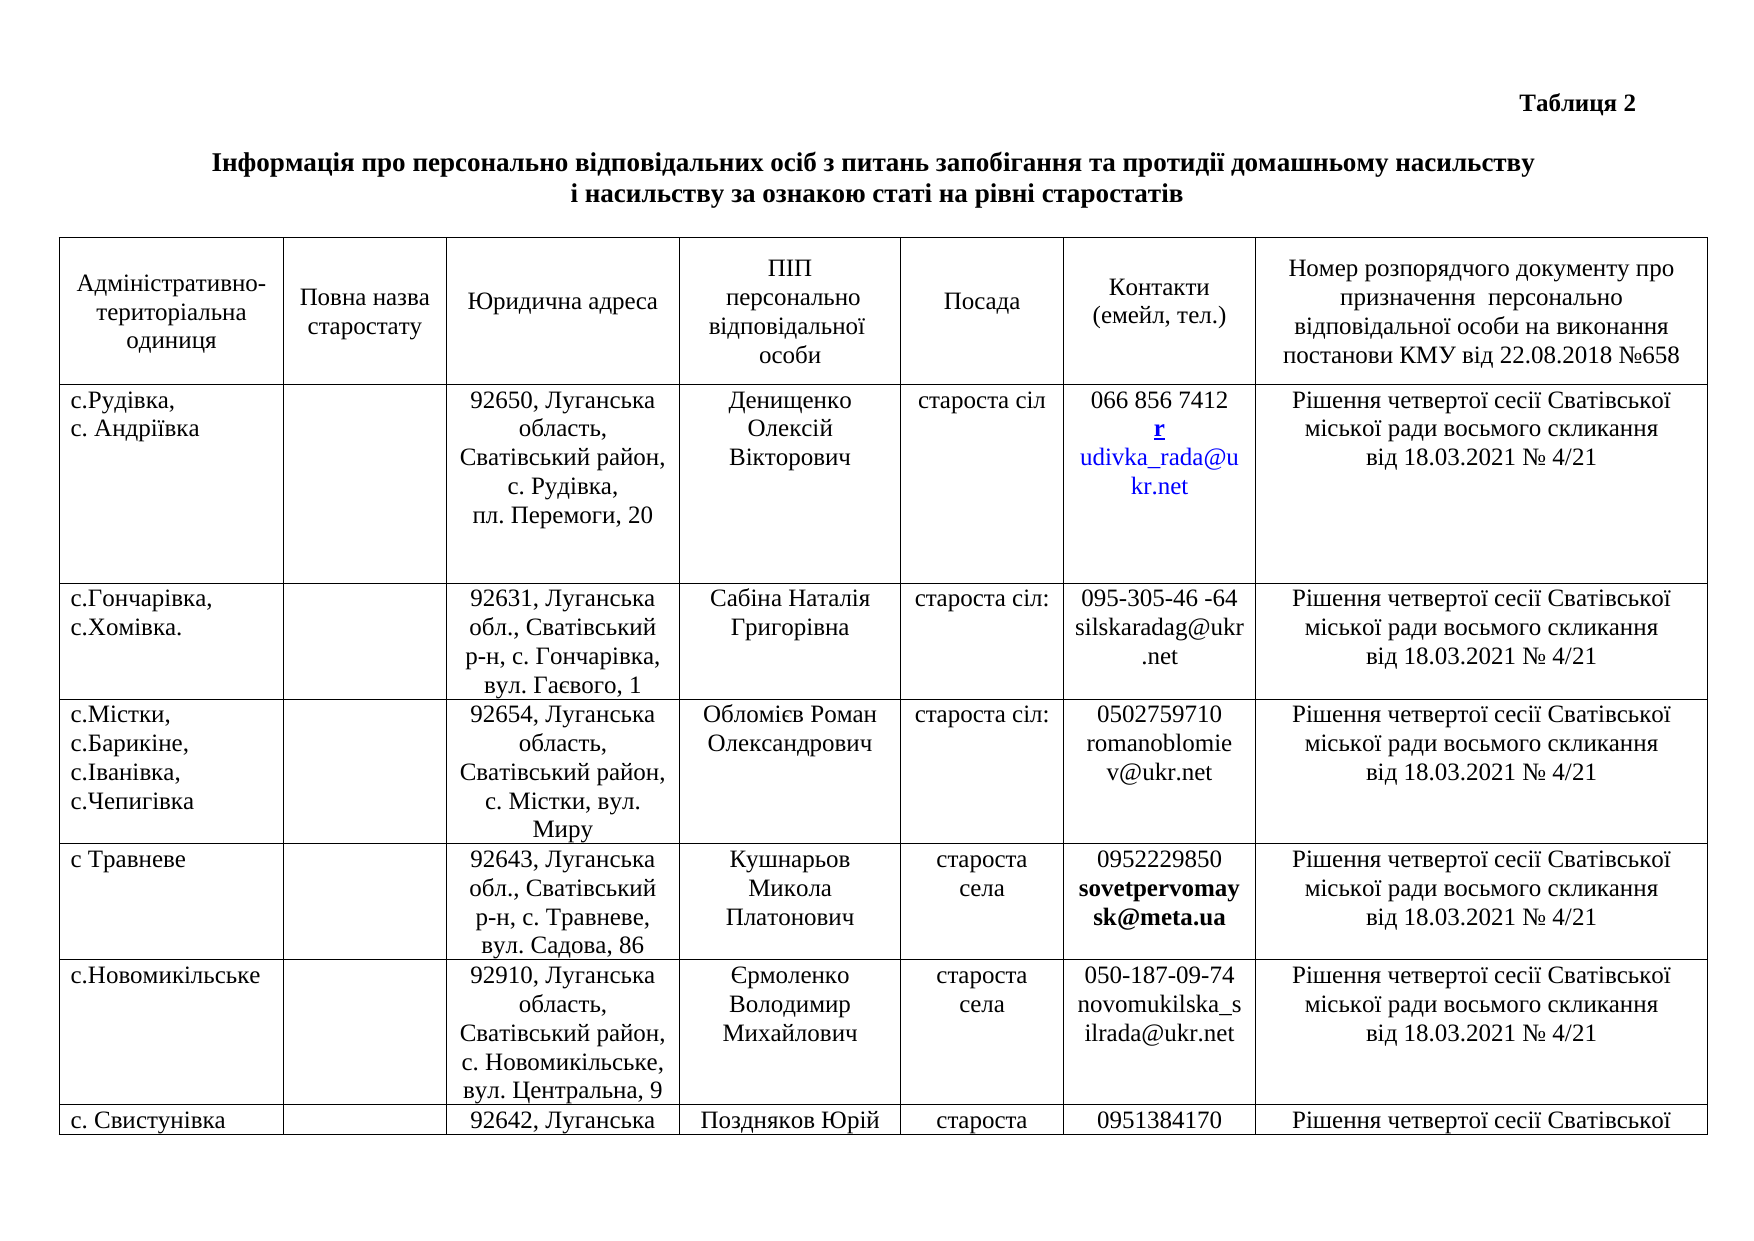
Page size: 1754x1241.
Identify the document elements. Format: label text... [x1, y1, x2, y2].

table_cell староста сіл: [901, 584, 1063, 698]
table_header Повна назва старостату [284, 238, 446, 384]
table_cell [284, 960, 446, 1104]
table_cell с Травневе [60, 844, 283, 959]
table_header Адміністративно-територіальна одиниця [60, 238, 283, 384]
table_cell 095-305-46 -64 silskaradag@ukr.net [1064, 584, 1255, 698]
table_cell с. Свистунівка [60, 1105, 283, 1134]
table_cell 050-187-09-74 novomukilska_silrada@ukr.net [1064, 960, 1255, 1104]
table_cell [284, 1105, 446, 1134]
table_cell с.Містки, с.Барикіне, с.Іванівка, с.Чепигівка [60, 700, 283, 843]
table_cell Обломієв Роман Олександрович [680, 700, 900, 843]
table_cell Єрмоленко Володимир Михайлович [680, 960, 900, 1104]
table_cell староста села [901, 844, 1063, 959]
table_header Контакти (емейл, тел.) [1064, 238, 1255, 384]
table_cell Рішення четвертої сесії Сватівської міської ради восьмого скликання від 18.03.2021 № 4/21 [1256, 584, 1707, 698]
table_cell староста села [901, 1105, 1063, 1134]
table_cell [1256, 1105, 1707, 1134]
table_header Посада [901, 238, 1063, 384]
table_cell Сабіна Наталія Григорівна [680, 584, 900, 698]
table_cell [447, 1105, 679, 1134]
table_cell [284, 700, 446, 843]
table_cell Кушнарьов Микола Платонович [680, 844, 900, 959]
table_cell [284, 844, 446, 959]
table_cell 92631, Луганська обл., Сватівський р-н, с. Гончарівка, вул. Гаєвого, 1 [447, 584, 679, 698]
table_cell 92654, Луганська область, Сватівський район, с. Містки, вул. Миру [447, 700, 679, 843]
table_header Номер розпорядчого документу про призначення персонально відповідальної особи на виконання постанови КМУ від 22.08.2018 №658 [1256, 238, 1707, 384]
table_cell 0502759710 romanoblomiev@ukr.net [1064, 700, 1255, 843]
table_cell 0952229850 sovetpervomaysk@meta.ua [1064, 844, 1255, 959]
table_cell [284, 584, 446, 698]
table_cell Рішення четвертої сесії Сватівської міської ради восьмого скликання від 18.03.2021 № 4/21 [1256, 960, 1707, 1104]
table_cell 066 856 7412 rudivka_rada@ukr.net [1064, 385, 1255, 582]
table_cell староста села [901, 960, 1063, 1104]
table_cell [284, 385, 446, 582]
table_cell с.Новомикільське [60, 960, 283, 1104]
table_header Юридична адреса [447, 238, 679, 384]
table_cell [1064, 1105, 1255, 1134]
text Інформація про персонально відповідальних осіб з питань запобігання та протидії домашньому насильству і насильству за ознакою статі на рівні старостатів [118, 146, 1636, 208]
text Таблиця 2 [1446, 88, 1636, 117]
table_cell с.Рудівка, с. Андріївка [60, 385, 283, 582]
table_cell Рішення четвертої сесії Сватівської міської ради восьмого скликання від 18.03.2021 № 4/21 [1256, 385, 1707, 582]
table_cell староста сіл: [901, 700, 1063, 843]
table_cell 92643, Луганська обл., Сватівський р-н, с. Травневе, вул. Садова, 86 [447, 844, 679, 959]
table_header ПІП персонально відповідальної особи [680, 238, 900, 384]
table_cell староста сіл [901, 385, 1063, 582]
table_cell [680, 1105, 900, 1134]
table_cell 92650, Луганська область, Сватівський район, с. Рудівка, пл. Перемоги, 20 [447, 385, 679, 582]
table_cell Денищенко Олексій Вікторович [680, 385, 900, 582]
table_cell 92910, Луганська область, Сватівський район, с. Новомикільське, вул. Центральна, 9 [447, 960, 679, 1104]
table_cell Рішення четвертої сесії Сватівської міської ради восьмого скликання від 18.03.2021 № 4/21 [1256, 700, 1707, 843]
table_cell с.Гончарівка, с.Хомівка. [60, 584, 283, 698]
table_cell Рішення четвертої сесії Сватівської міської ради восьмого скликання від 18.03.2021 № 4/21 [1256, 844, 1707, 959]
